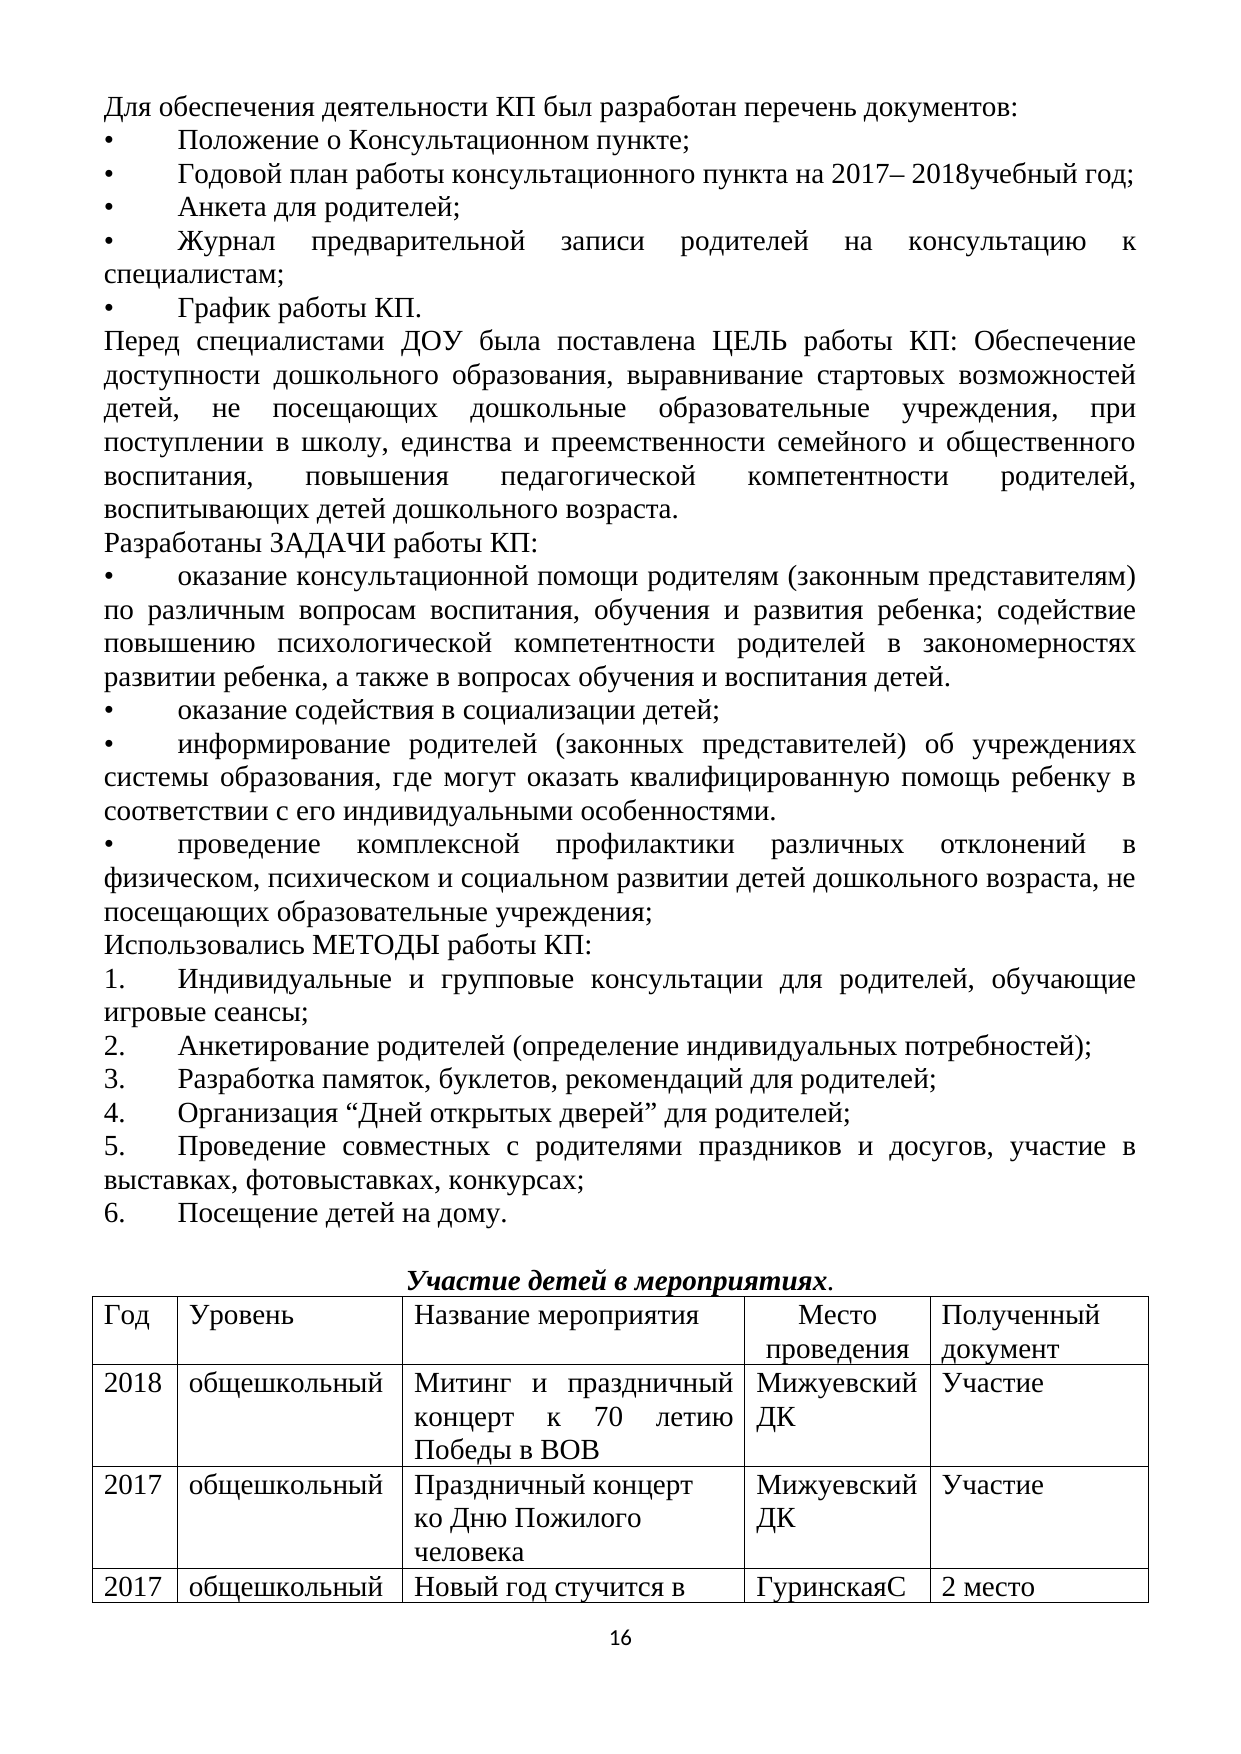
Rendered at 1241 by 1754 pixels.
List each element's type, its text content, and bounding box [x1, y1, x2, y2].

table_cell 2018 [93, 1365, 177, 1466]
table_cell 2 место [931, 1569, 1148, 1602]
text Участие детей в мероприятиях. [103, 1263, 1137, 1296]
text 2. Анкетирование родителей (определение индивидуальных потребностей); [103, 1028, 1137, 1061]
text • информирование родителей (законных представителей) об учреждениях системы образования, где могут оказать квалифицированную помощь ребенку в соответствии с его индивидуальными особенностями. [103, 726, 1137, 827]
text 3. Разработка памяток, буклетов, рекомендаций для родителей; [103, 1061, 1137, 1095]
table_header Полученный документ [931, 1297, 1148, 1364]
text • оказание содействия в социализации детей; [103, 692, 1137, 726]
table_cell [403, 1569, 744, 1602]
table_cell Праздничный концерт ко Дню Пожилого человека [403, 1467, 744, 1568]
text 4. Организация “Дней открытых дверей” для родителей; [103, 1095, 1137, 1128]
table_cell ГуринскаяСОШ [745, 1569, 930, 1602]
text Разработаны ЗАДАЧИ работы КП: [103, 525, 1137, 558]
text • Положение о Консультационном пункте; [103, 122, 1137, 156]
table_header Название мероприятия [403, 1297, 744, 1364]
table_cell Мижуевский ДК [745, 1467, 930, 1568]
text • оказание консультационной помощи родителям (законным представителям) по различным вопросам воспитания, обучения и развития ребенка; содействие повышению психологической компетентности родителей в закономерностях развитии ребенка, а также в вопросах обучения и воспитания детей. [103, 558, 1137, 692]
text Перед специалистами ДОУ была поставлена ЦЕЛЬ работы КП: Обеспечение доступности дошкольного образования, выравнивание стартовых возможностей детей, не посещающих дошкольные образовательные учреждения, при поступлении в школу, единства и преемственности семейного и общественного воспитания, повышения педагогической компетентности родителей, воспитывающих детей дошкольного возраста. [103, 323, 1137, 525]
text Использовались МЕТОДЫ работы КП: [103, 927, 1137, 961]
table_cell общешкольный [178, 1467, 402, 1568]
text • Журнал предварительной записи родителей на консультацию к специалистам; [103, 223, 1137, 290]
text • Годовой план работы консультационного пункта на 2017– 2018учебный год; [103, 156, 1137, 189]
table_cell общешкольный [178, 1569, 402, 1602]
table_header Год [93, 1297, 177, 1364]
table_cell Мижуевский ДК [745, 1365, 930, 1466]
table_cell Участие [931, 1365, 1148, 1466]
table_cell общешкольный [178, 1365, 402, 1466]
table_cell 2017 [93, 1569, 177, 1602]
text 5. Проведение совместных с родителями праздников и досугов, участие в выставках, фотовыставках, конкурсах; [103, 1128, 1137, 1196]
text 1. Индивидуальные и групповые консультации для родителей, обучающие игровые сеансы; [103, 961, 1137, 1028]
table_header Уровень [178, 1297, 402, 1364]
table_cell 2017 [93, 1467, 177, 1568]
table_cell Участие [931, 1467, 1148, 1568]
text Для обеспечения деятельности КП был разработан перечень документов: [103, 89, 1137, 122]
table_header Место проведения [745, 1297, 930, 1364]
text 6. Посещение детей на дому. [103, 1196, 1137, 1229]
text • Анкета для родителей; [103, 189, 1137, 223]
table_cell Митинг и праздничный концерт к 70 летию Победы в ВОВ [403, 1365, 744, 1466]
text • График работы КП. [103, 290, 1137, 323]
text • проведение комплексной профилактики различных отклонений в физическом, психическом и социальном развитии детей дошкольного возраста, не посещающих образовательные учреждения; [103, 827, 1137, 927]
